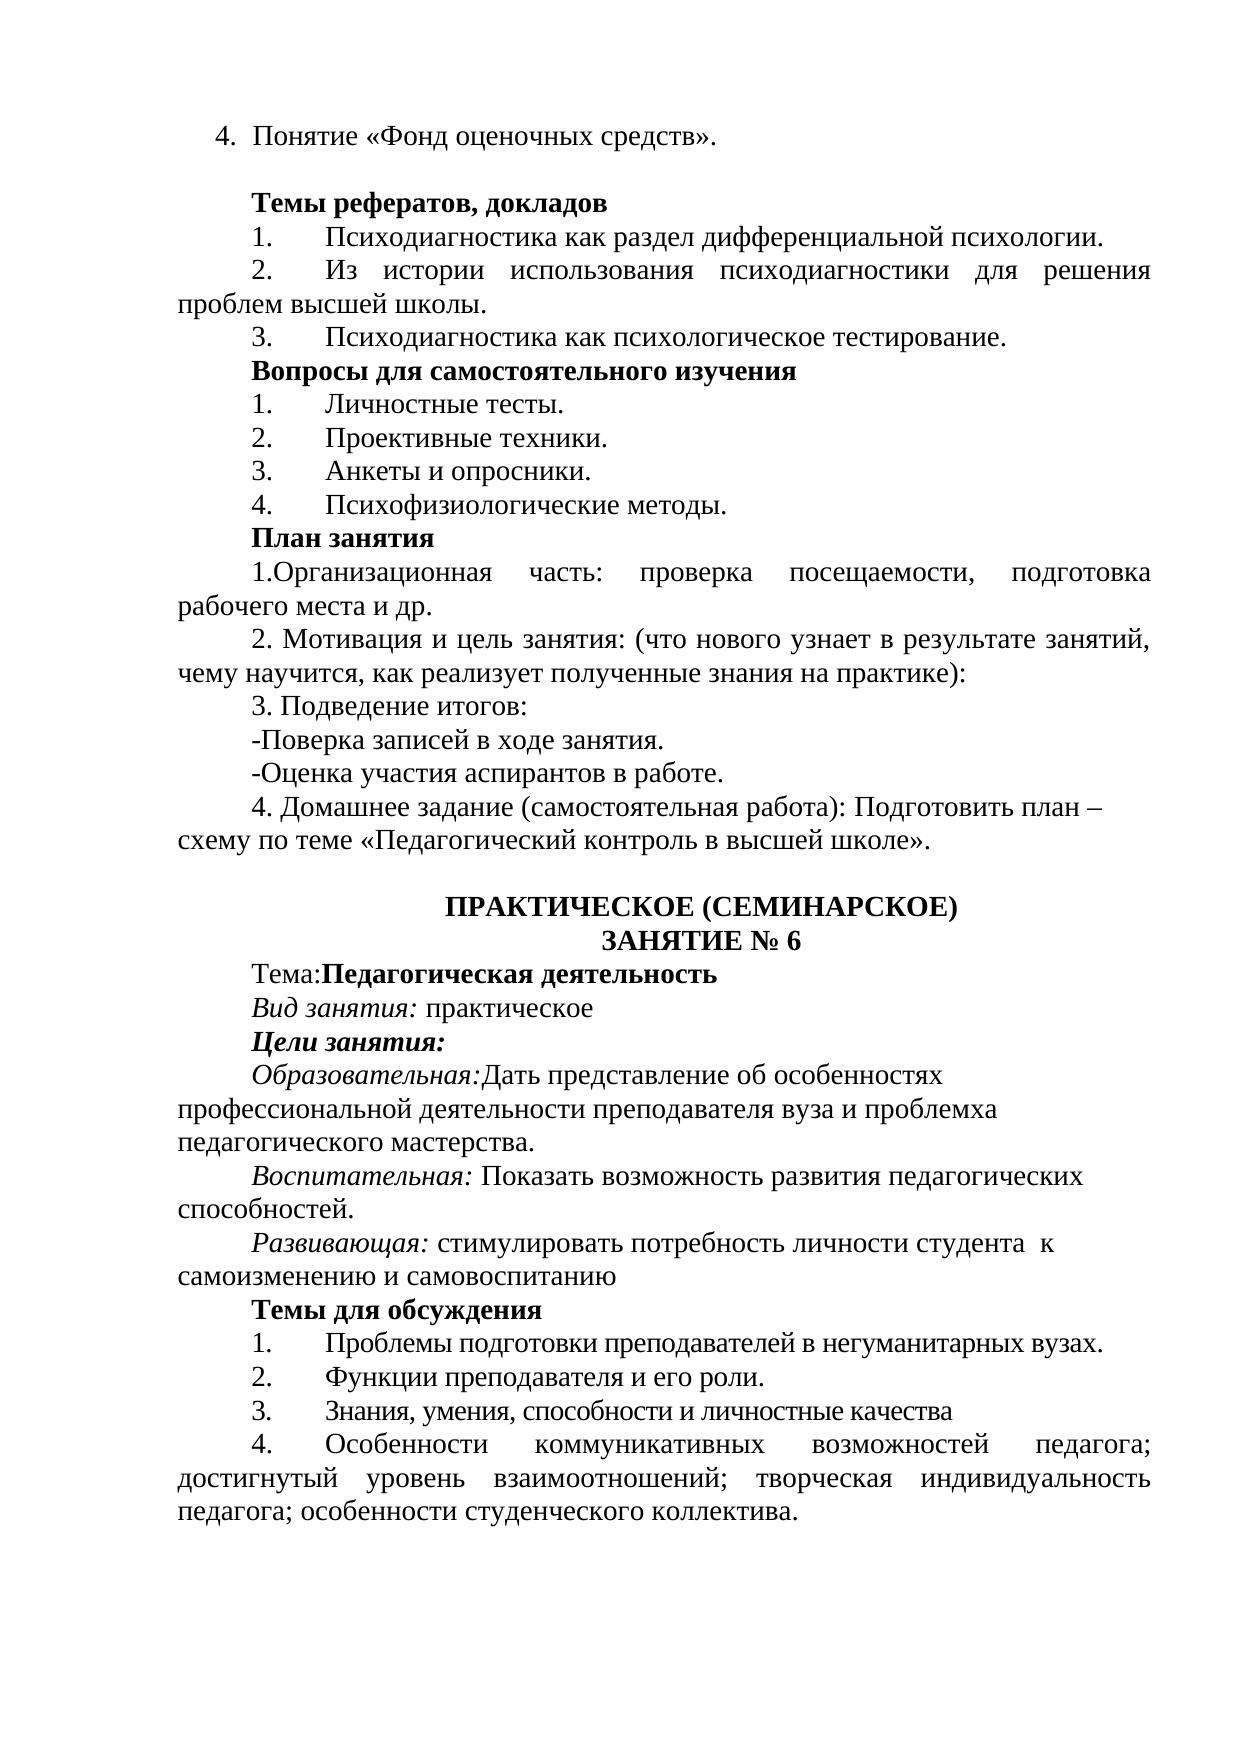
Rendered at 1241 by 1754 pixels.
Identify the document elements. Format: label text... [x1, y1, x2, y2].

subtitle Знания, умения, способности и личностные качества [177, 1393, 1152, 1426]
text 3. Подведение итогов: [177, 688, 1152, 722]
text Темы рефератов, докладов [177, 185, 1152, 219]
subtitle ПРАКТИЧЕСКОЕ (СЕМИНАРСКОЕ) [177, 889, 1152, 923]
list Из истории использования психодиагностики для решения проблем высшей школы. [177, 252, 1152, 319]
text Образовательная:Дать представление об особенностях профессиональной деятельности преподавателя вуза и проблемха педагогического мастерства. [177, 1057, 1152, 1158]
text -Оценка участия аспирантов в работе. [177, 755, 1152, 789]
text 4. Домашнее задание (самостоятельная работа): Подготовить план – схему по теме «Педагогический контроль в высшей школе». [177, 789, 1152, 856]
list Понятие «Фонд оценочных средств». [215, 118, 1152, 152]
text Развивающая: стимулировать потребность личности студента к самоизменению и самовоспитанию [177, 1225, 1152, 1292]
text -Поверка записей в ходе занятия. [177, 722, 1152, 755]
text Темы для обсуждения [177, 1292, 1152, 1326]
list Личностные тесты. [177, 386, 1152, 420]
text 1.Организационная часть: проверка посещаемости, подготовка рабочего места и др. [177, 554, 1152, 621]
text 2. Мотивация и цель занятия: (что нового узнает в результате занятий, чему научится, как реализует полученные знания на практике): [177, 621, 1152, 688]
text План занятия [177, 521, 1152, 554]
text Вид занятия: практическое [177, 990, 1152, 1024]
text Вопросы для самостоятельного изучения [177, 353, 1152, 386]
text Цели занятия: [177, 1024, 1152, 1057]
subtitle ЗАНЯТИЕ № 6 [177, 923, 1152, 957]
subtitle Особенности коммуникативных возможностей педагога; достигнутый уровень взаимоотношений; творческая индивидуальность педагога; особенности студенческого коллектива. [177, 1426, 1152, 1527]
text Тема:Педагогическая деятельность [177, 957, 1152, 990]
text Воспитательная: Показать возможность развития педагогических способностей. [177, 1158, 1152, 1225]
list Анкеты и опросники. [177, 453, 1152, 487]
list Проблемы подготовки преподавателей в негуманитарных вузах. [177, 1326, 1152, 1359]
list Психофизиологические методы. [177, 487, 1152, 521]
list Психодиагностика как психологическое тестирование. [177, 319, 1152, 353]
list Проективные техники. [177, 420, 1152, 453]
subtitle Функции преподавателя и его роли. [177, 1359, 1152, 1393]
list Психодиагностика как раздел дифференциальной психологии. [177, 219, 1152, 252]
